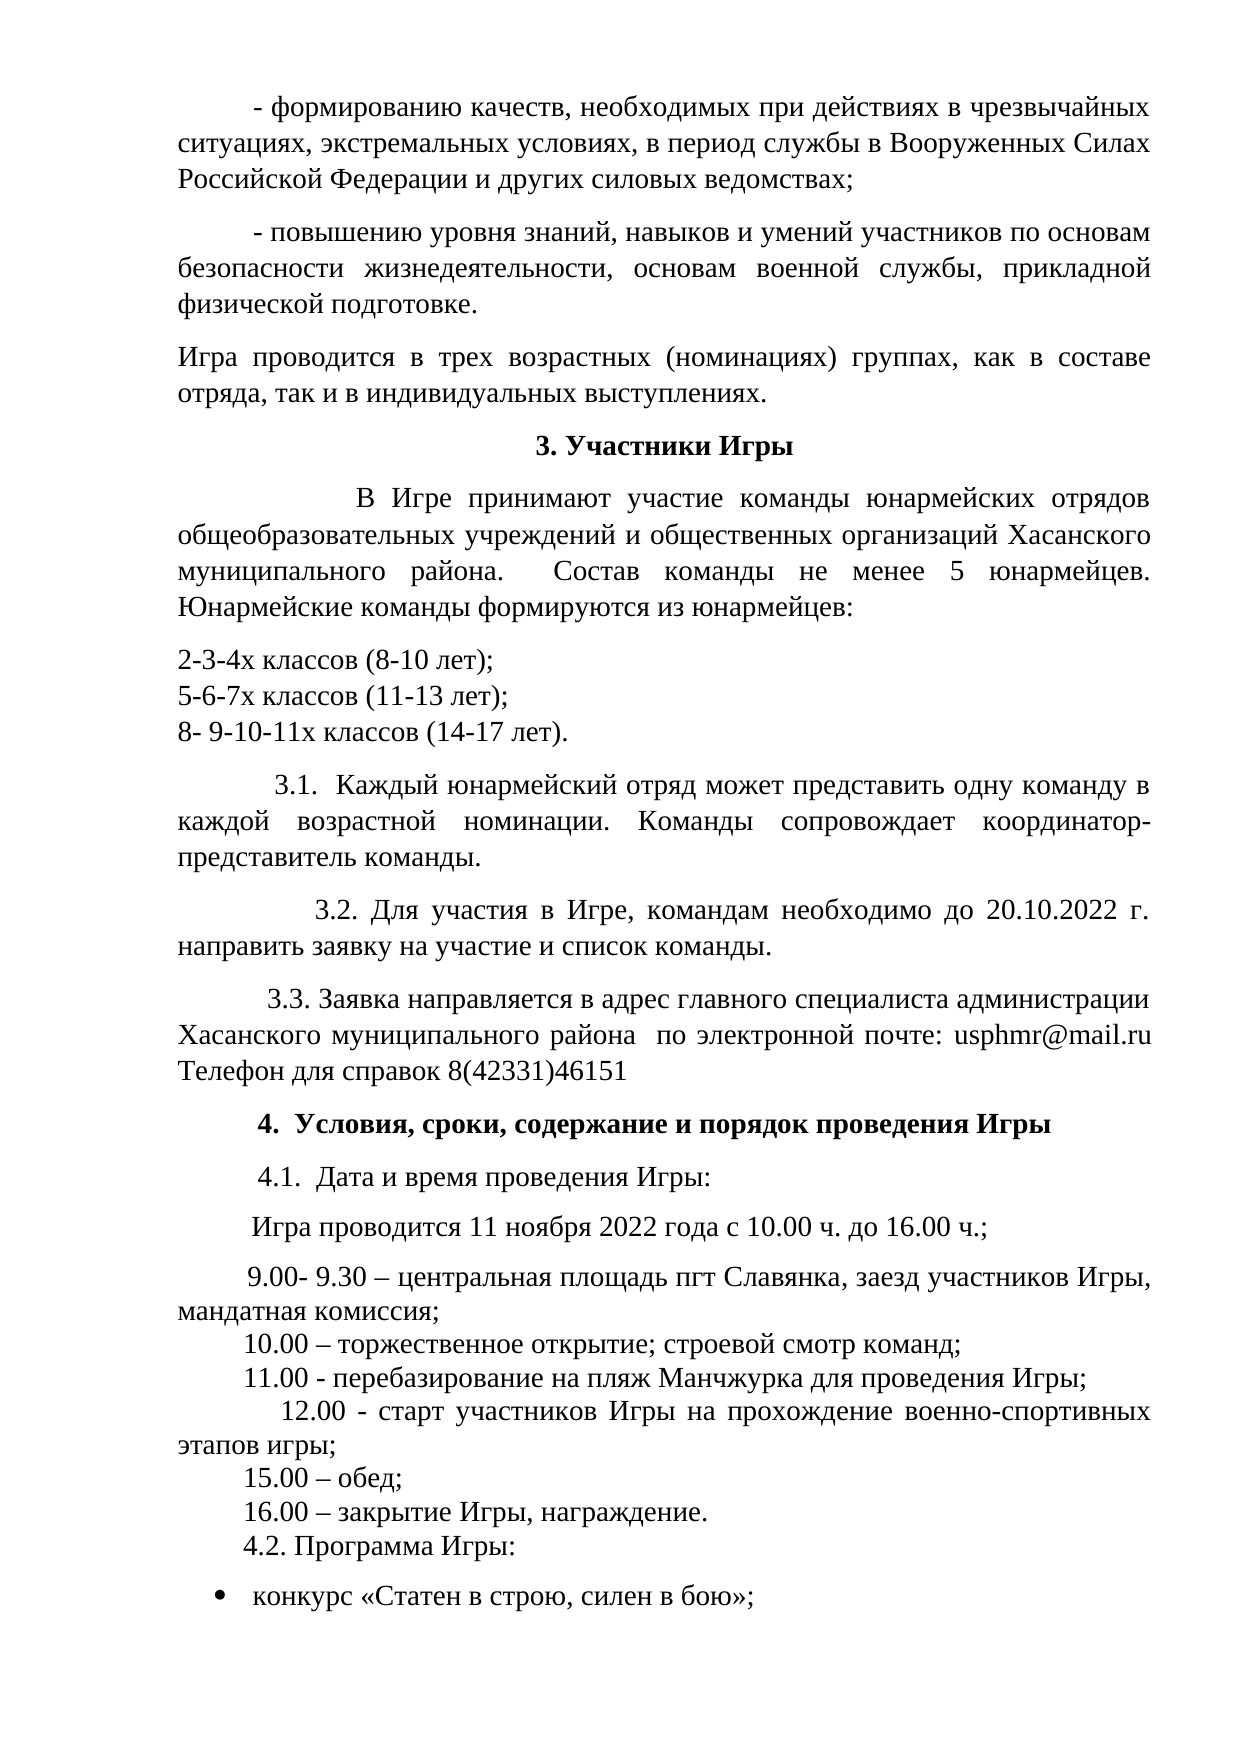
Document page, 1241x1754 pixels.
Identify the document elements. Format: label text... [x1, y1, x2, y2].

text 15.00 – обед; [177, 1461, 1152, 1494]
text 16.00 – закрытие Игры, награждение. [177, 1494, 1152, 1528]
list конкурс «Статен в строю, силен в бою»; [215, 1578, 1152, 1612]
text - повышению уровня знаний, навыков и умений участников по основам безопасности жизнедеятельности, основам военной службы, прикладной физической подготовке. [177, 214, 1152, 319]
text 10.00 – торжественное открытие; строевой смотр команд; [177, 1326, 1152, 1360]
text 3.2. Для участия в Игре, командам необходимо до 20.10.2022 г. направить заявку на участие и список команды. [177, 892, 1152, 962]
text 3.1. Каждый юнармейский отряд может представить одну команду в каждой возрастной номинации. Команды сопровождает координатор-представитель команды. [177, 767, 1152, 873]
text 9.00- 9.30 – центральная площадь пгт Славянка, заезд участников Игры, мандатная комиссия; [177, 1259, 1152, 1326]
text 2-3-4х классов (8-10 лет); 5-6-7х классов (11-13 лет); 8- 9-10-11х классов (14-17 лет). [177, 642, 1152, 748]
text 4.2. Программа Игры: [177, 1528, 1152, 1561]
text Игра проводится 11 ноября 2022 года с 10.00 ч. до 16.00 ч.; [177, 1209, 1152, 1243]
text 4.1. Дата и время проведения Игры: [177, 1159, 1152, 1192]
text 3. Участники Игры [177, 428, 1152, 461]
text 3.3. Заявка направляется в адрес главного специалиста администрации Хасанского муниципального района по электронной почте: usphmr@mail.ru Телефон для справок 8(42331)46151 [177, 981, 1152, 1087]
text В Игре принимают участие команды юнармейских отрядов общеобразовательных учреждений и общественных организаций Хасанского муниципального района. Состав команды не менее 5 юнармейцев. Юнармейские команды формируются из юнармейцев: [177, 481, 1152, 623]
text - формированию качеств, необходимых при действиях в чрезвычайных ситуациях, экстремальных условиях, в период службы в Вооруженных Силах Российской Федерации и других силовых ведомствах; [177, 89, 1152, 194]
text Игра проводится в трех возрастных (номинациях) группах, как в составе отряда, так и в индивидуальных выступлениях. [177, 339, 1152, 408]
text 12.00 - старт участников Игры на прохождение военно-спортивных этапов игры; [177, 1393, 1152, 1461]
text 4. Условия, сроки, содержание и порядок проведения Игры [177, 1106, 1152, 1140]
text 11.00 - перебазирование на пляж Манчжурка для проведения Игры; [177, 1360, 1152, 1393]
